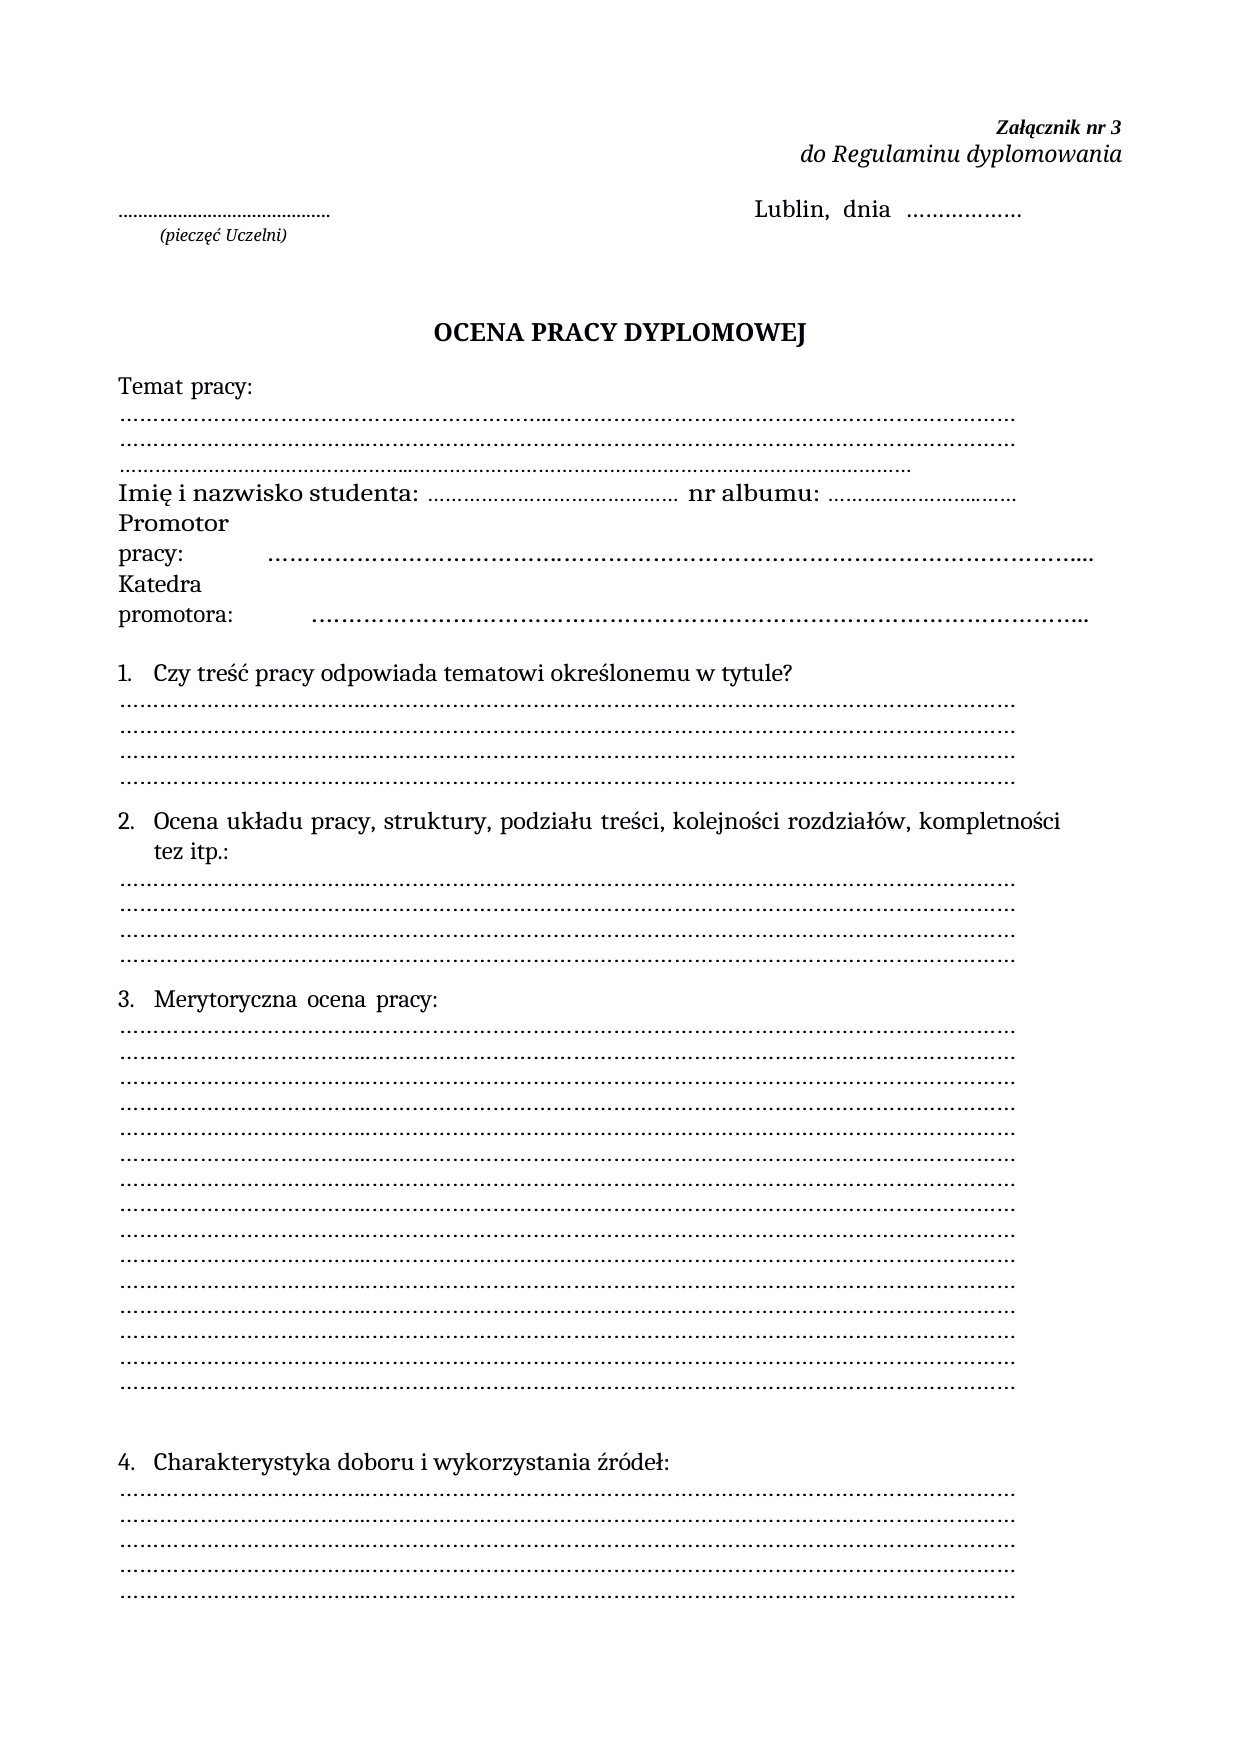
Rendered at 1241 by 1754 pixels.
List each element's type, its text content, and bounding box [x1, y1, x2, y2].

text ………………………………..…………………………………………………………………………………… [118, 918, 1134, 942]
text ………………………………..…………………………………………………………………………………… [118, 1218, 1134, 1242]
text ………………………………..…………………………………………………………………………………… [118, 1015, 1134, 1039]
list Czy treść pracy odpowiada tematowi określonemu w tytule? [118, 659, 1134, 687]
text ………………………………..…………………………………………………………………………………… [118, 1371, 1134, 1395]
text ………………………………..…………………………………………………………………………………… [118, 740, 1134, 764]
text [118, 1529, 1134, 1553]
text ........................................... Lublin, dnia ……………… [118, 194, 1134, 223]
list Merytoryczna ocena pracy: [118, 985, 1134, 1014]
text ………………………………..…………………………………………………………………………………… [118, 1478, 1134, 1502]
text Załącznik nr 3 [106, 116, 1122, 139]
text ………………………………..…………………………………………………………………………………… [118, 1295, 1134, 1319]
list Charakterystyka doboru i wykorzystania źródeł: [118, 1447, 1134, 1476]
text ………………………………..…………………………………………………………………………………… [118, 1142, 1134, 1166]
text ………………………………..…………………………………………………………………………………… [118, 766, 1134, 789]
text ………………………………..…………………………………………………………………………………… [118, 1320, 1134, 1344]
text ………………………………..…………………………………………………………………………………… [118, 1346, 1134, 1370]
text do Regulaminu dyplomowania [106, 139, 1122, 168]
text ………………………………..…………………………………………………………………………………… [118, 428, 1134, 452]
text …………………………………………..………………………………………………………………………… Imię i nazwisko studenta: …………………………………… nr albumu: ……………………..…… Promotor [118, 453, 1053, 537]
text ………………………………..…………………………………………………………………………………… [118, 1066, 1134, 1090]
text ………………………………..…………………………………………………………………………………… [118, 1269, 1134, 1293]
text Temat pracy: [118, 372, 1134, 401]
text (pieczęć Uczelni) [160, 223, 1134, 245]
text ………………………………..…………………………………………………………………………………… [118, 893, 1134, 917]
text ………………………………..…………………………………………………………………………………… [118, 944, 1134, 968]
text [118, 1503, 1134, 1527]
text ………………………………..…………………………………………………………………………………… [118, 689, 1134, 713]
text tez itp.: [153, 837, 1134, 866]
text ………………………………..…………………………………………………………………………………… [118, 1091, 1134, 1115]
text ………………………………..…………………………………………………………………………………… [118, 1244, 1134, 1268]
subtitle OCENA PRACY DYPLOMOWEJ [182, 314, 1057, 349]
text ………………………………..…………………………………………………………………………………… [118, 867, 1134, 891]
text ………………………………………………………..…………………………………………………………… [118, 402, 1134, 426]
list Ocena układu pracy, struktury, podziału treści, kolejności rozdziałów, kompletności [118, 807, 1134, 835]
text ………………………………..…………………………………………………………………………………… [118, 1193, 1134, 1217]
text ………………………………..…………………………………………………………………………………… [118, 1041, 1134, 1064]
text Katedra [118, 570, 1134, 598]
text ………………………………..…………………………………………………………………………………… [118, 1117, 1134, 1141]
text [118, 1554, 1134, 1578]
text ………………………………..…………………………………………………………………………………… [118, 715, 1134, 739]
text promotora: .………………………………………………………………………………………….. [118, 600, 1134, 629]
text pracy: ………………………………….……………………………………………………………... [118, 539, 1134, 568]
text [118, 1579, 1134, 1603]
text ………………………………..…………………………………………………………………………………… [118, 1168, 1134, 1192]
